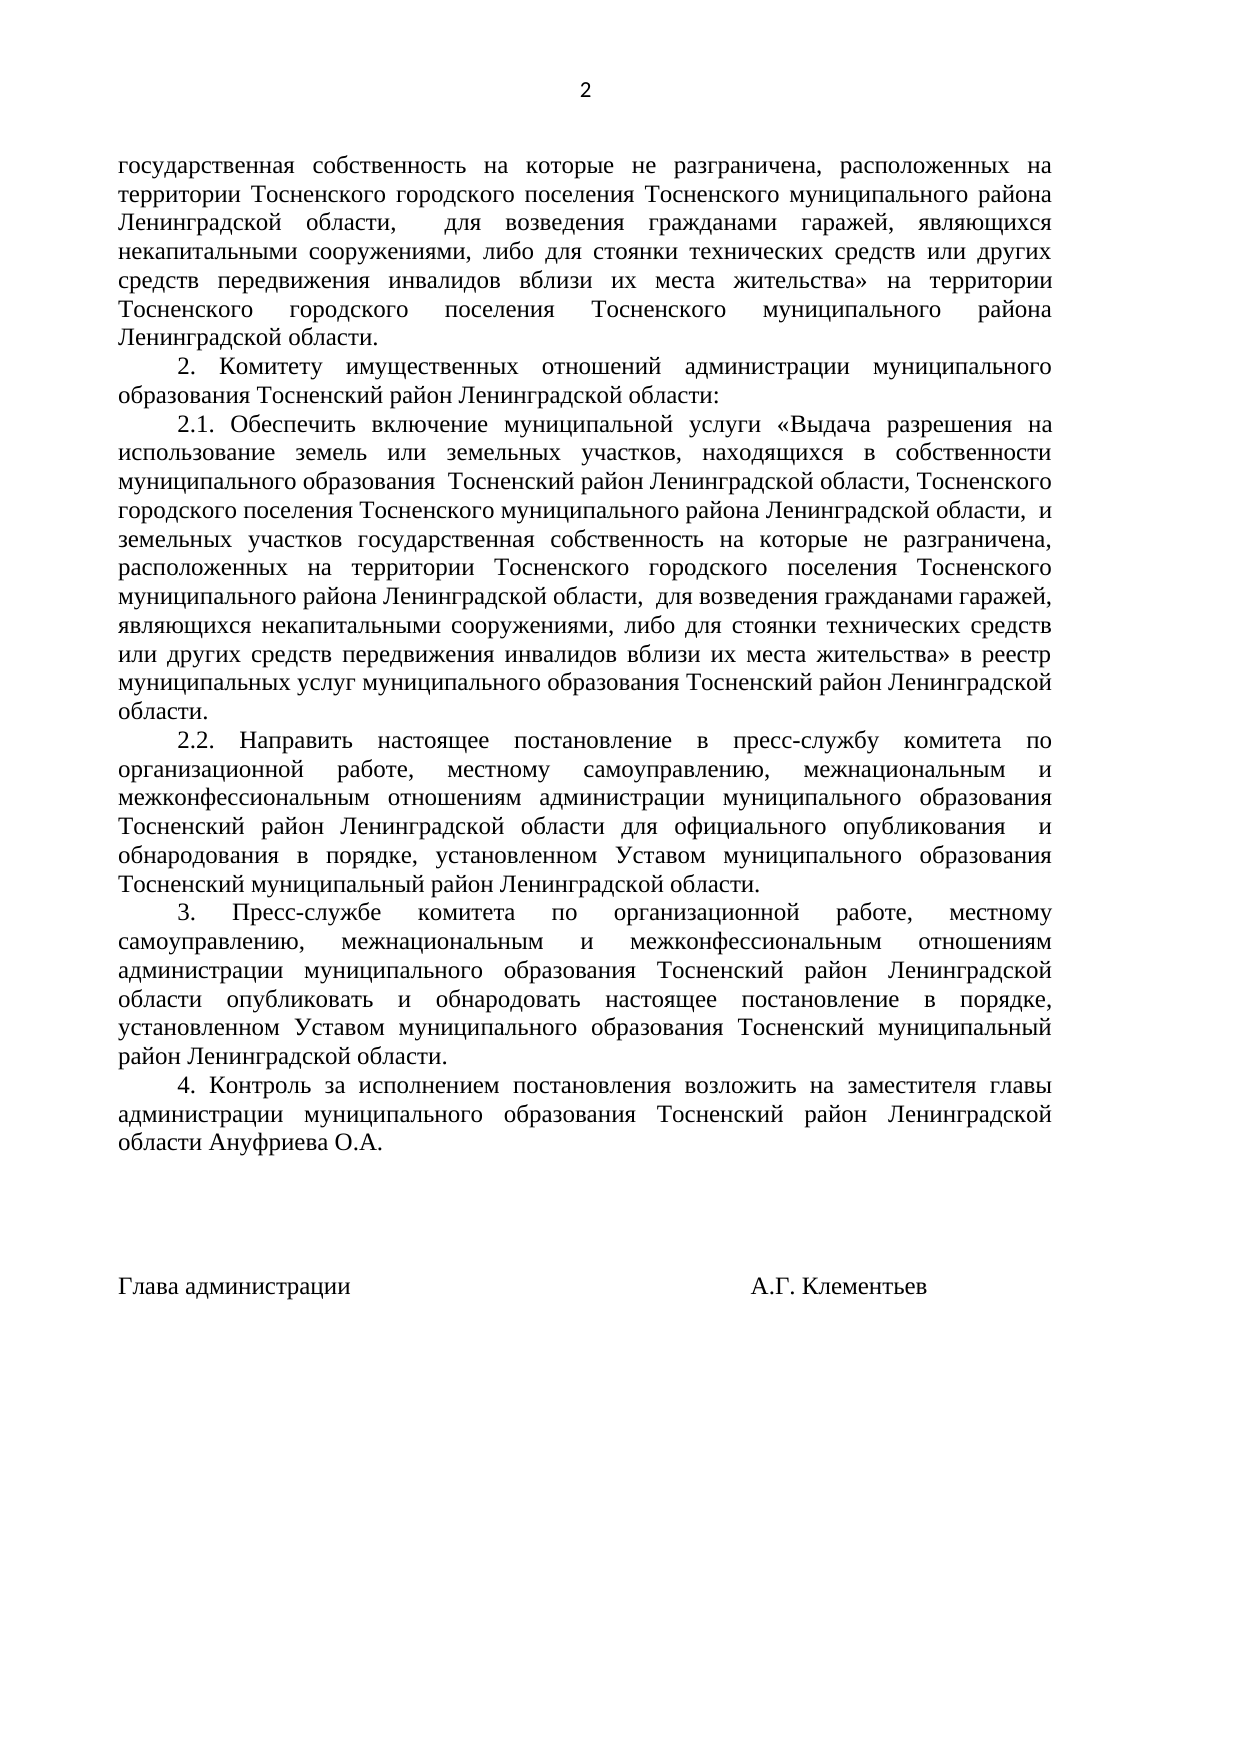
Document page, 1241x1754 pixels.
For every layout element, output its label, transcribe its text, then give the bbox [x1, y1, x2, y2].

text Глава администрации А.Г. Клементьев [118, 1271, 1053, 1300]
text 2.1. Обеспечить включение муниципальной услуги «Выдача разрешения на использование земель или земельных участков, находящихся в собственности муниципального образования Тосненский район Ленинградской области, Тосненского городского поселения Тосненского муниципального района Ленинградской области, и земельных участков государственная собственность на которые не разграничена, расположенных на территории Тосненского городского поселения Тосненского муниципального района Ленинградской области, для возведения гражданами гаражей, являющихся некапитальными сооружениями, либо для стоянки технических средств или других средств передвижения инвалидов вблизи их места жительства» в реестр муниципальных услуг муниципального образования Тосненский район Ленинградской области. [118, 409, 1053, 725]
text 2. Комитету имущественных отношений администрации муниципального образования Тосненский район Ленинградской области: [118, 351, 1053, 409]
text 3. Пресс-службе комитета по организационной работе, местному самоуправлению, межнациональным и межконфессиональным отношениям администрации муниципального образования Тосненский район Ленинградской области опубликовать и обнародовать настоящее постановление в порядке, установленном Уставом муниципального образования Тосненский муниципальный район Ленинградской области. [118, 897, 1053, 1070]
text 4. Контроль за исполнением постановления возложить на заместителя главы администрации муниципального образования Тосненский район Ленинградской области Ануфриева О.А. [118, 1070, 1053, 1156]
text 2.2. Направить настоящее постановление в пресс-службу комитета по организационной работе, местному самоуправлению, межнациональным и межконфессиональным отношениям администрации муниципального образования Тосненский район Ленинградской области для официального опубликования и обнародования в порядке, установленном Уставом муниципального образования Тосненский муниципальный район Ленинградской области. [118, 725, 1053, 897]
